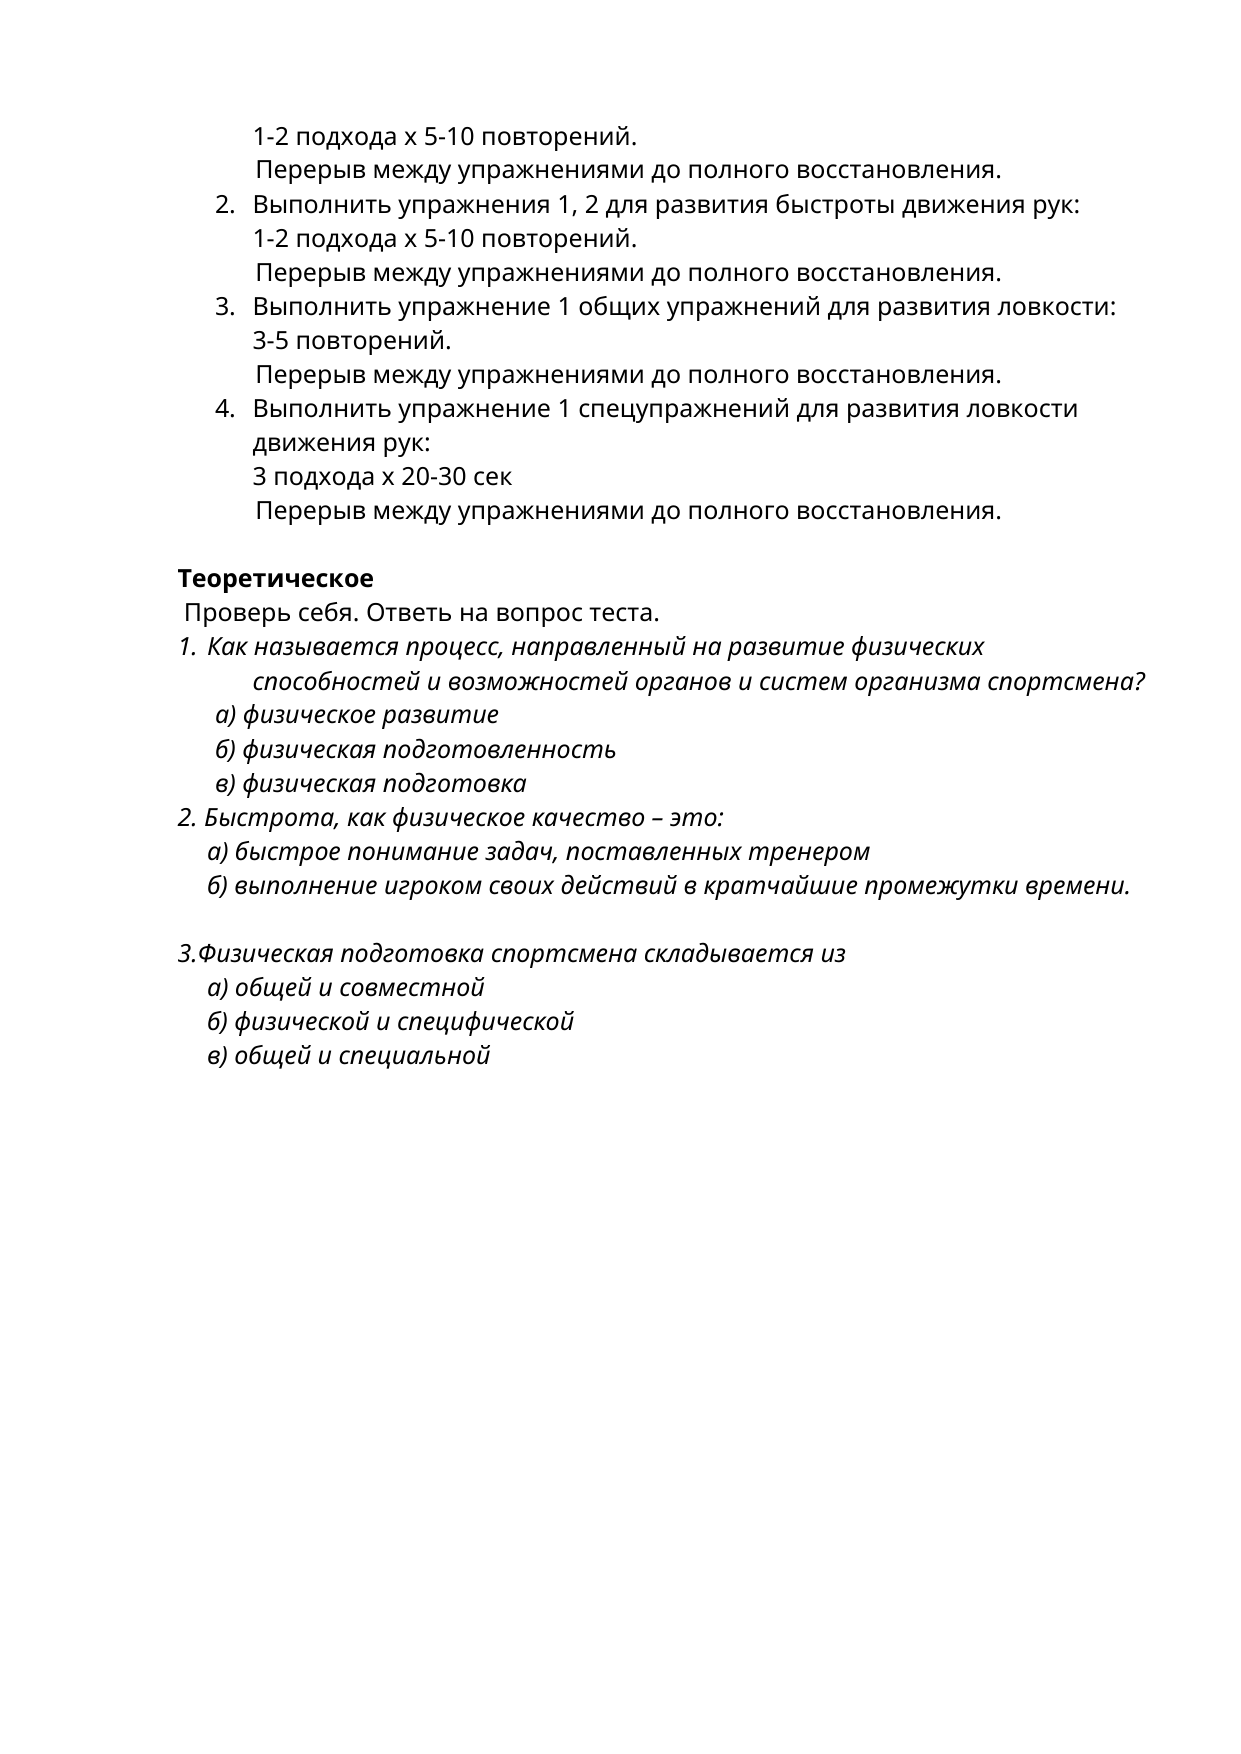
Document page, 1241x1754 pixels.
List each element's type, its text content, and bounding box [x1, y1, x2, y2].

list в) общей и специальной [177, 1038, 1152, 1072]
list Перерыв между упражнениями до полного восстановления. [177, 254, 1152, 288]
list Как называется процесс, направленный на развитие физических способностей и возможностей органов и систем организма спортсмена? [177, 629, 1152, 697]
list Выполнить упражнение 1 общих упражнений для развития ловкости: [215, 288, 1152, 322]
text в) физическая подготовка [215, 765, 1152, 799]
text 2. Быстрота, как физическое качество – это: [177, 799, 1152, 833]
text 1-2 подхода х 5-10 повторений. [252, 118, 1152, 152]
list Проверь себя. Ответь на вопрос теста. [177, 595, 1152, 629]
text б) физическая подготовленность [215, 731, 1152, 765]
list Выполнить упражнение 1 спецупражнений для развития ловкости движения рук: [215, 391, 1152, 459]
list 3 подхода х 20-30 сек [252, 459, 1152, 493]
list 3.Физическая подготовка спортсмена складывается из [177, 936, 1152, 970]
text а) физическое развитие [215, 697, 1152, 731]
list Теоретическое [177, 561, 1152, 595]
list Перерыв между упражнениями до полного восстановления. [177, 357, 1152, 391]
list 1-2 подхода х 5-10 повторений. [252, 220, 1152, 254]
list 3-5 повторений. [252, 322, 1152, 357]
list б) физической и специфической [177, 1004, 1152, 1038]
list Перерыв между упражнениями до полного восстановления. [177, 493, 1152, 527]
list а) общей и совместной [177, 970, 1152, 1004]
text б) выполнение игроком своих действий в кратчайшие промежутки времени. [177, 867, 1152, 902]
text а) быстрое понимание задач, поставленных тренером [177, 833, 1152, 867]
list Перерыв между упражнениями до полного восстановления. [177, 152, 1152, 186]
list Выполнить упражнения 1, 2 для развития быстроты движения рук: [215, 186, 1152, 220]
